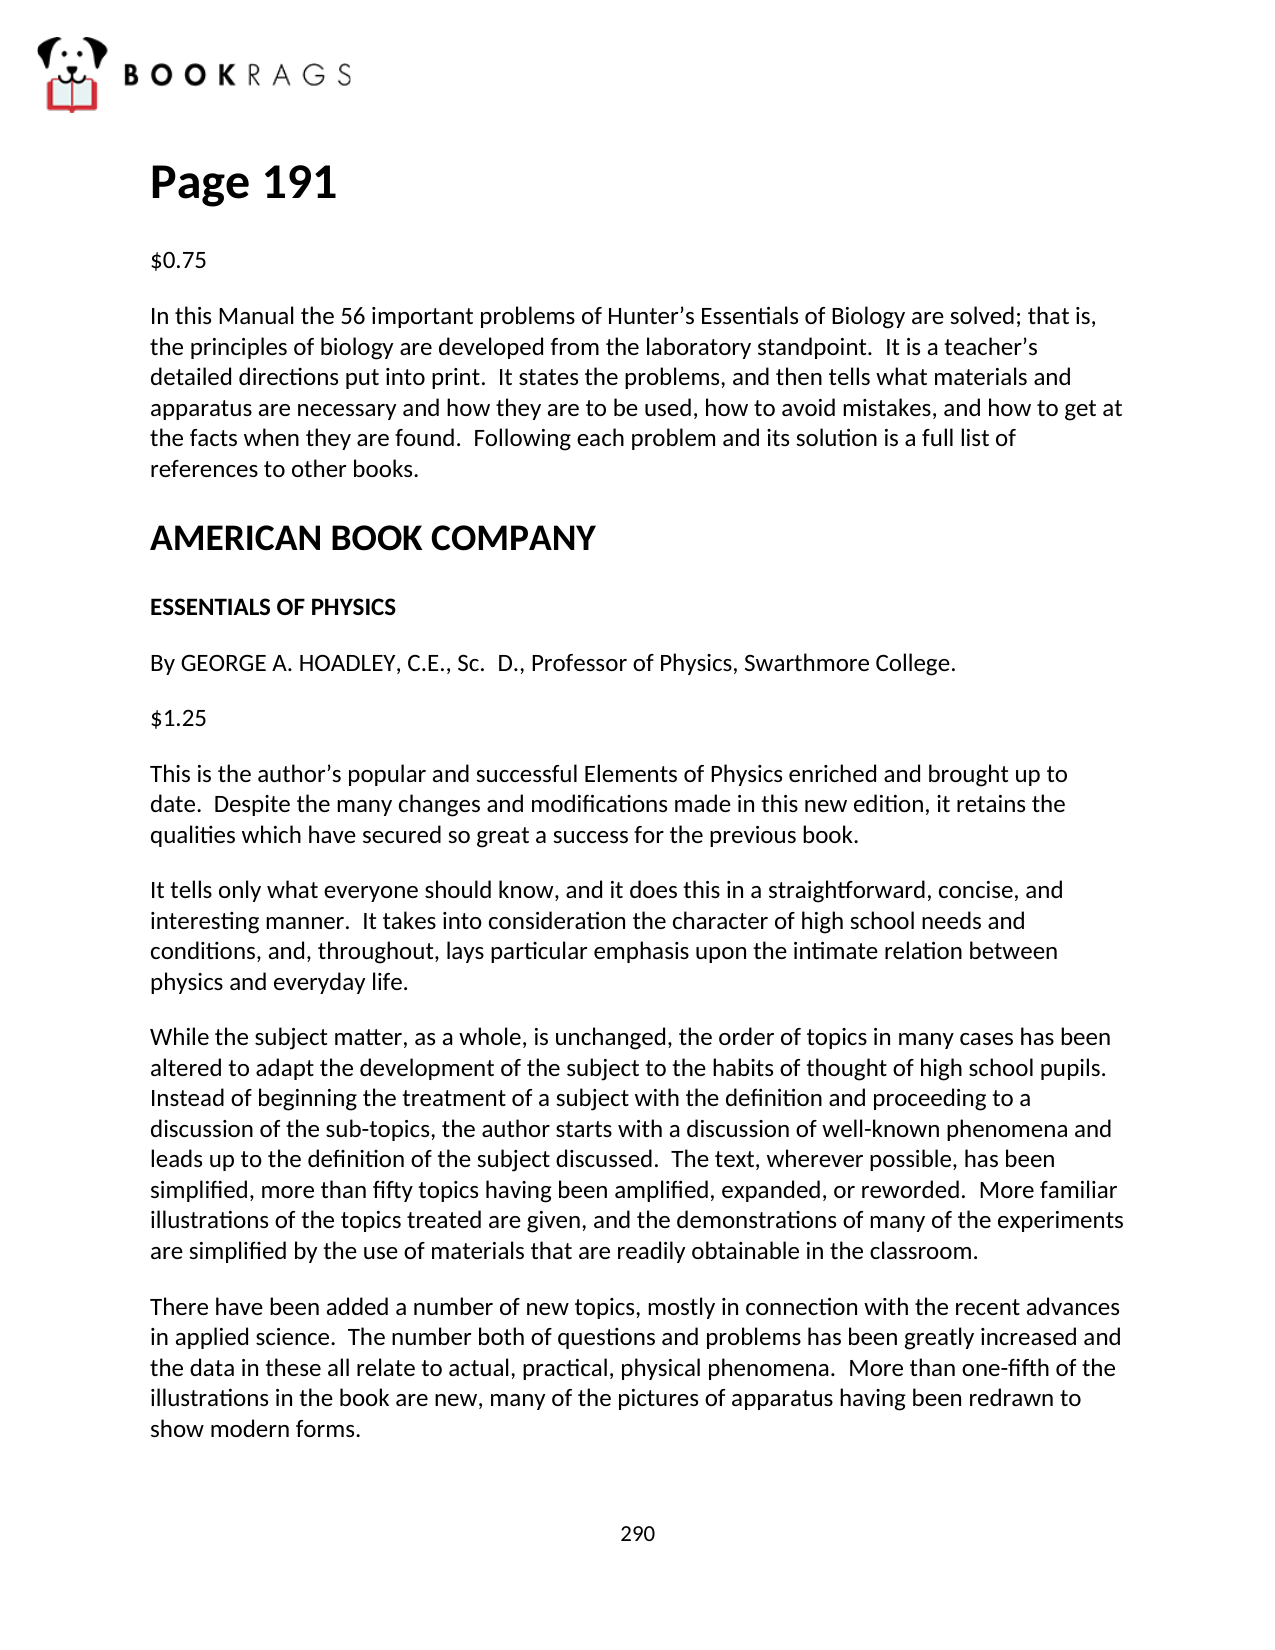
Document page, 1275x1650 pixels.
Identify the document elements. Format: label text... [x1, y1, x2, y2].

text $1.25 [150, 702, 1125, 733]
text Page 191 [150, 150, 1125, 211]
text $0.75 [150, 244, 1125, 275]
text While the subject matter, as a whole, is unchanged, the order of topics in many cases has been altered to adapt the development of the subject to the habits of thought of high school pupils. Instead of beginning the treatment of a subject with the definition and proceeding to a discussion of the sub-topics, the author starts with a discussion of well-known phenomena and leads up to the definition of the subject discussed. The text, wherever possible, has been simplified, more than fifty topics having been amplified, expanded, or reworded. More familiar illustrations of the topics treated are given, and the demonstrations of many of the experiments are simplified by the use of materials that are readily obtainable in the classroom. [150, 1022, 1125, 1266]
text There have been added a number of new topics, mostly in connection with the recent advances in applied science. The number both of questions and problems has been greatly increased and the data in these all relate to actual, practical, physical phenomena. More than one-fifth of the illustrations in the book are new, many of the pictures of apparatus having been redrawn to show modern forms. [150, 1291, 1125, 1443]
text It tells only what everyone should know, and it does this in a straightforward, concise, and interesting manner. It takes into consideration the character of high school needs and conditions, and, throughout, lays particular emphasis upon the intimate relation between physics and everyday life. [150, 874, 1125, 997]
text This is the author’s popular and successful Elements of Physics enriched and brought up to date. Despite the many changes and modifications made in this new edition, it retains the qualities which have secured so great a success for the previous book. [150, 758, 1125, 849]
text By GEORGE A. HOADLEY, C.E., Sc. D., Professor of Physics, Swarthmore College. [150, 647, 1125, 677]
text AMERICAN BOOK COMPANY [150, 514, 1125, 560]
picture [37, 37, 351, 113]
text In this Manual the 56 important problems of Hunter’s Essentials of Biology are solved; that is, the principles of biology are developed from the laboratory standpoint. It is a teacher’s detailed directions put into print. It states the problems, and then tells what materials and apparatus are necessary and how they are to be used, how to avoid mistakes, and how to get at the facts when they are found. Following each problem and its solution is a full list of references to other books. [150, 300, 1125, 483]
text ESSENTIALS OF PHYSICS [150, 591, 1125, 622]
